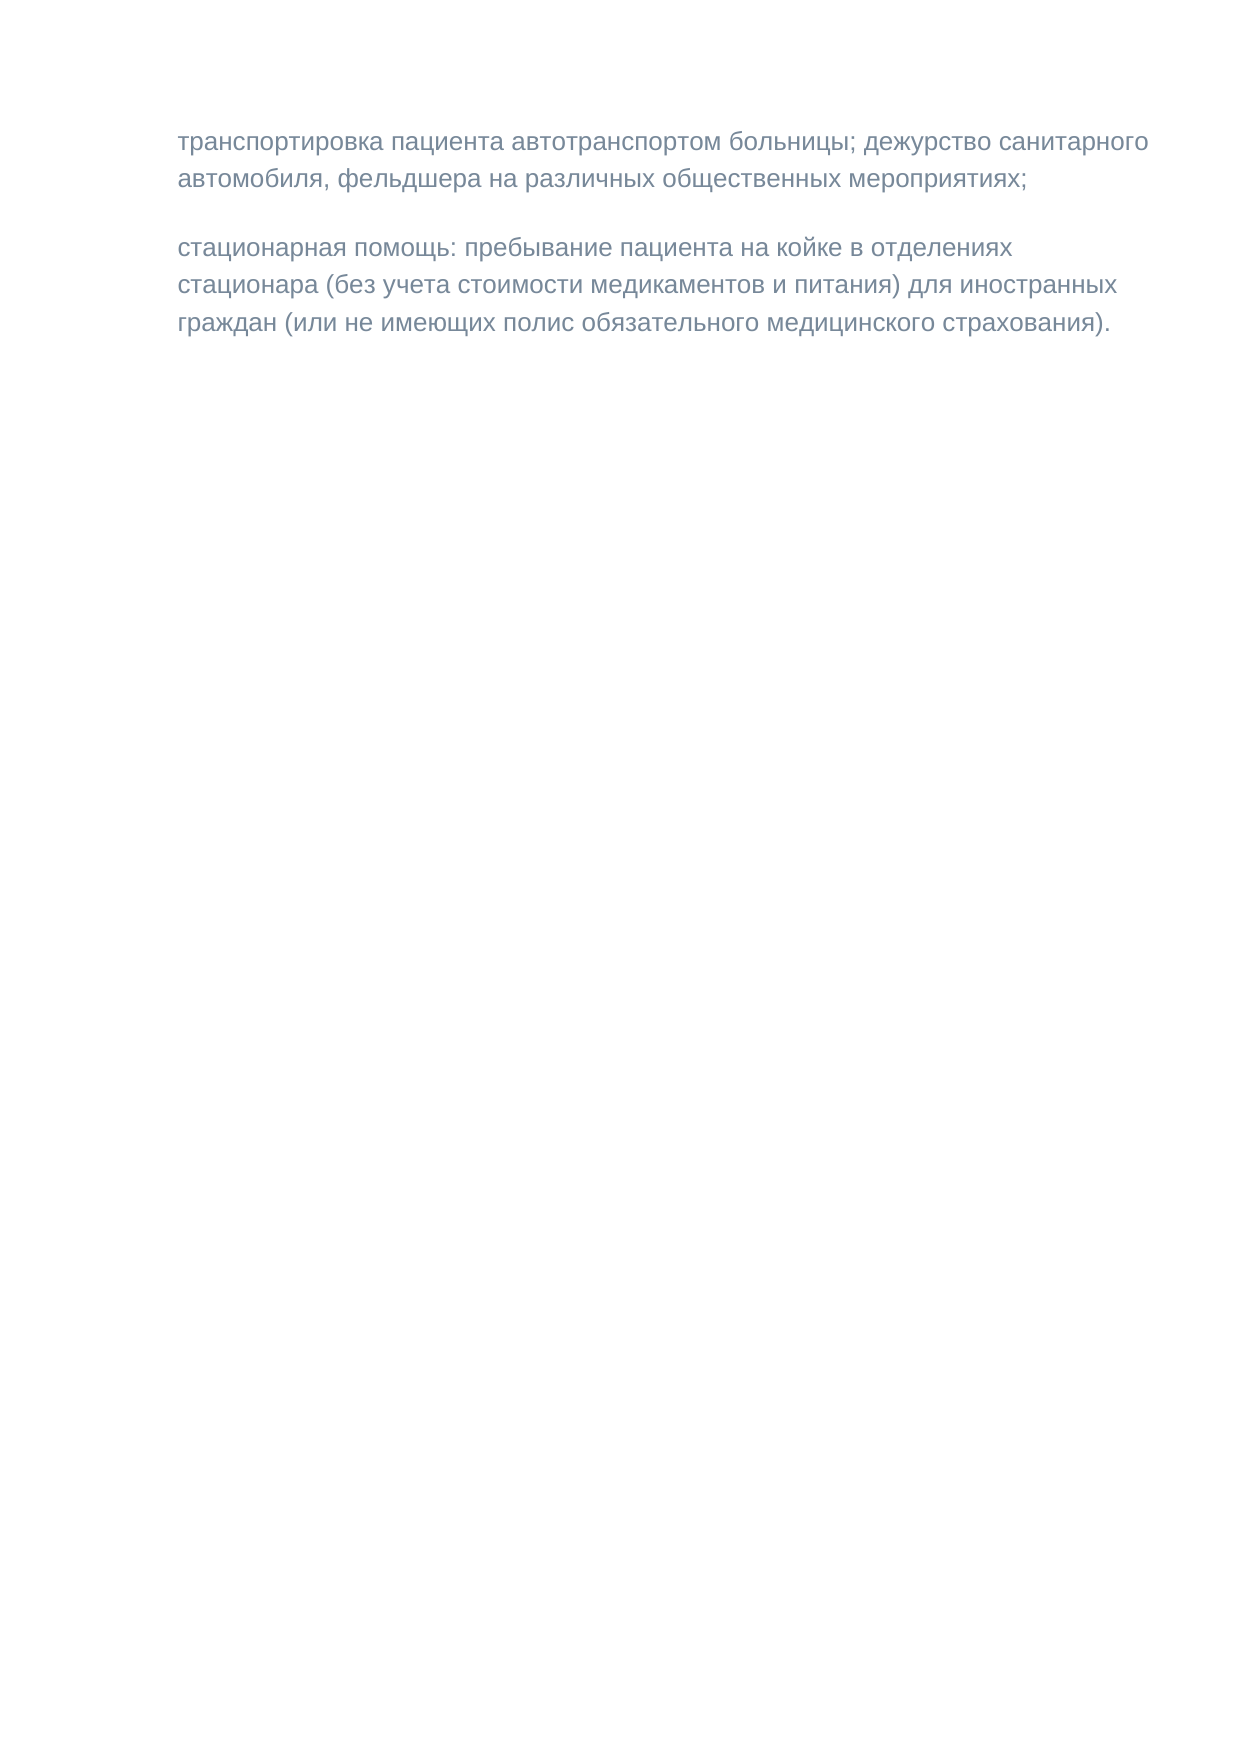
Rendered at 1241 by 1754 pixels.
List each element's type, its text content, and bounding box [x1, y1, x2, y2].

text стационарная помощь: пребывание пациента на койке в отделениях стационара (без учета стоимости медикаментов и питания) для иностранных граждан (или не имеющих полис обязательного медицинского страхования). [177, 224, 1152, 337]
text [177, 118, 1152, 193]
